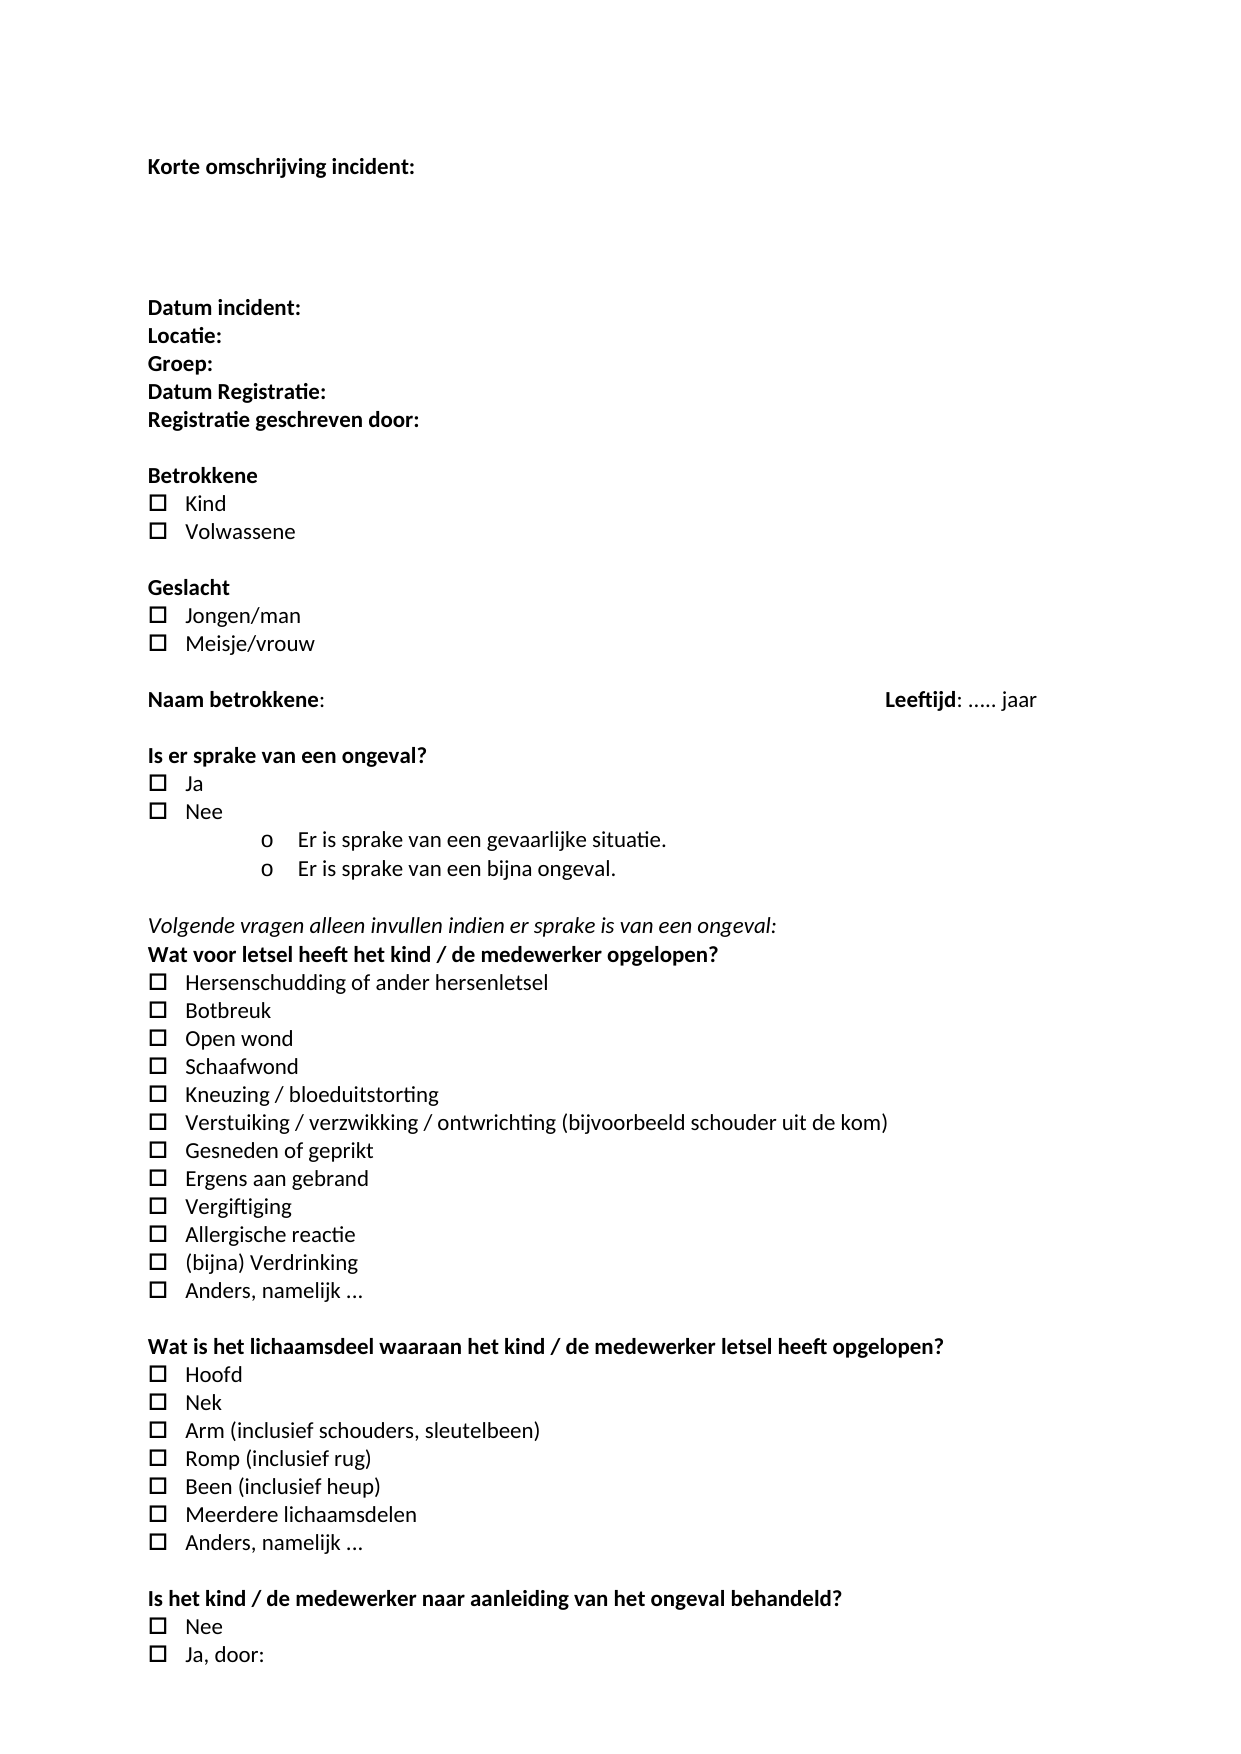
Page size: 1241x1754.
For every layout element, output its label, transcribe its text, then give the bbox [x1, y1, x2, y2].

list Botbreuk [148, 996, 1092, 1024]
text Naam betrokkene: Leeftijd: ..... jaar [148, 685, 1092, 713]
list Vergiftiging [148, 1192, 1092, 1220]
list Meerdere lichaamsdelen [148, 1500, 1092, 1528]
list Ergens aan gebrand [148, 1164, 1092, 1192]
list Ja [148, 769, 1092, 797]
text Wat is het lichaamsdeel waaraan het kind / de medewerker letsel heeft opgelopen? [148, 1332, 1092, 1360]
list Been (inclusief heup) [148, 1472, 1092, 1500]
list Ja, door: [148, 1640, 1092, 1668]
list Arm (inclusief schouders, sleutelbeen) [148, 1416, 1092, 1444]
list Open wond [148, 1024, 1092, 1052]
list Romp (inclusief rug) [148, 1444, 1092, 1472]
list Verstuiking / verzwikking / ontwrichting (bijvoorbeeld schouder uit de kom) [148, 1108, 1092, 1136]
list Meisje/vrouw [148, 629, 1092, 657]
list Nee [148, 1612, 1092, 1640]
list Er is sprake van een gevaarlijke situatie. [260, 825, 1092, 854]
text Is er sprake van een ongeval? [148, 741, 1092, 769]
text Datum Registratie: [148, 377, 1092, 405]
text Registratie geschreven door: [148, 405, 1092, 433]
list Jongen/man [148, 601, 1092, 629]
list Volwassene [148, 517, 1092, 545]
text Geslacht [148, 573, 1092, 601]
text Wat voor letsel heeft het kind / de medewerker opgelopen? [148, 940, 1092, 968]
text Is het kind / de medewerker naar aanleiding van het ongeval behandeld? [148, 1584, 1092, 1612]
list Anders, namelijk ... [148, 1528, 1092, 1556]
text Betrokkene [148, 461, 1092, 489]
list Allergische reactie [148, 1220, 1092, 1248]
text Groep: [148, 349, 1092, 377]
list Kind [148, 489, 1092, 517]
list Hoofd [148, 1360, 1092, 1388]
list Kneuzing / bloeduitstorting [148, 1080, 1092, 1108]
list (bijna) Verdrinking [148, 1248, 1092, 1276]
text Locatie: [148, 321, 1092, 349]
list Er is sprake van een bijna ongeval. [260, 854, 1092, 884]
text Volgende vragen alleen invullen indien er sprake is van een ongeval: [148, 912, 1092, 940]
list Schaafwond [148, 1052, 1092, 1080]
text Korte omschrijving incident: [148, 152, 1092, 180]
list Gesneden of geprikt [148, 1136, 1092, 1164]
list Nee [148, 797, 1092, 825]
list Anders, namelijk ... [148, 1276, 1092, 1304]
list Hersenschudding of ander hersenletsel [148, 968, 1092, 996]
list Nek [148, 1388, 1092, 1416]
text Datum incident: [148, 293, 1092, 321]
